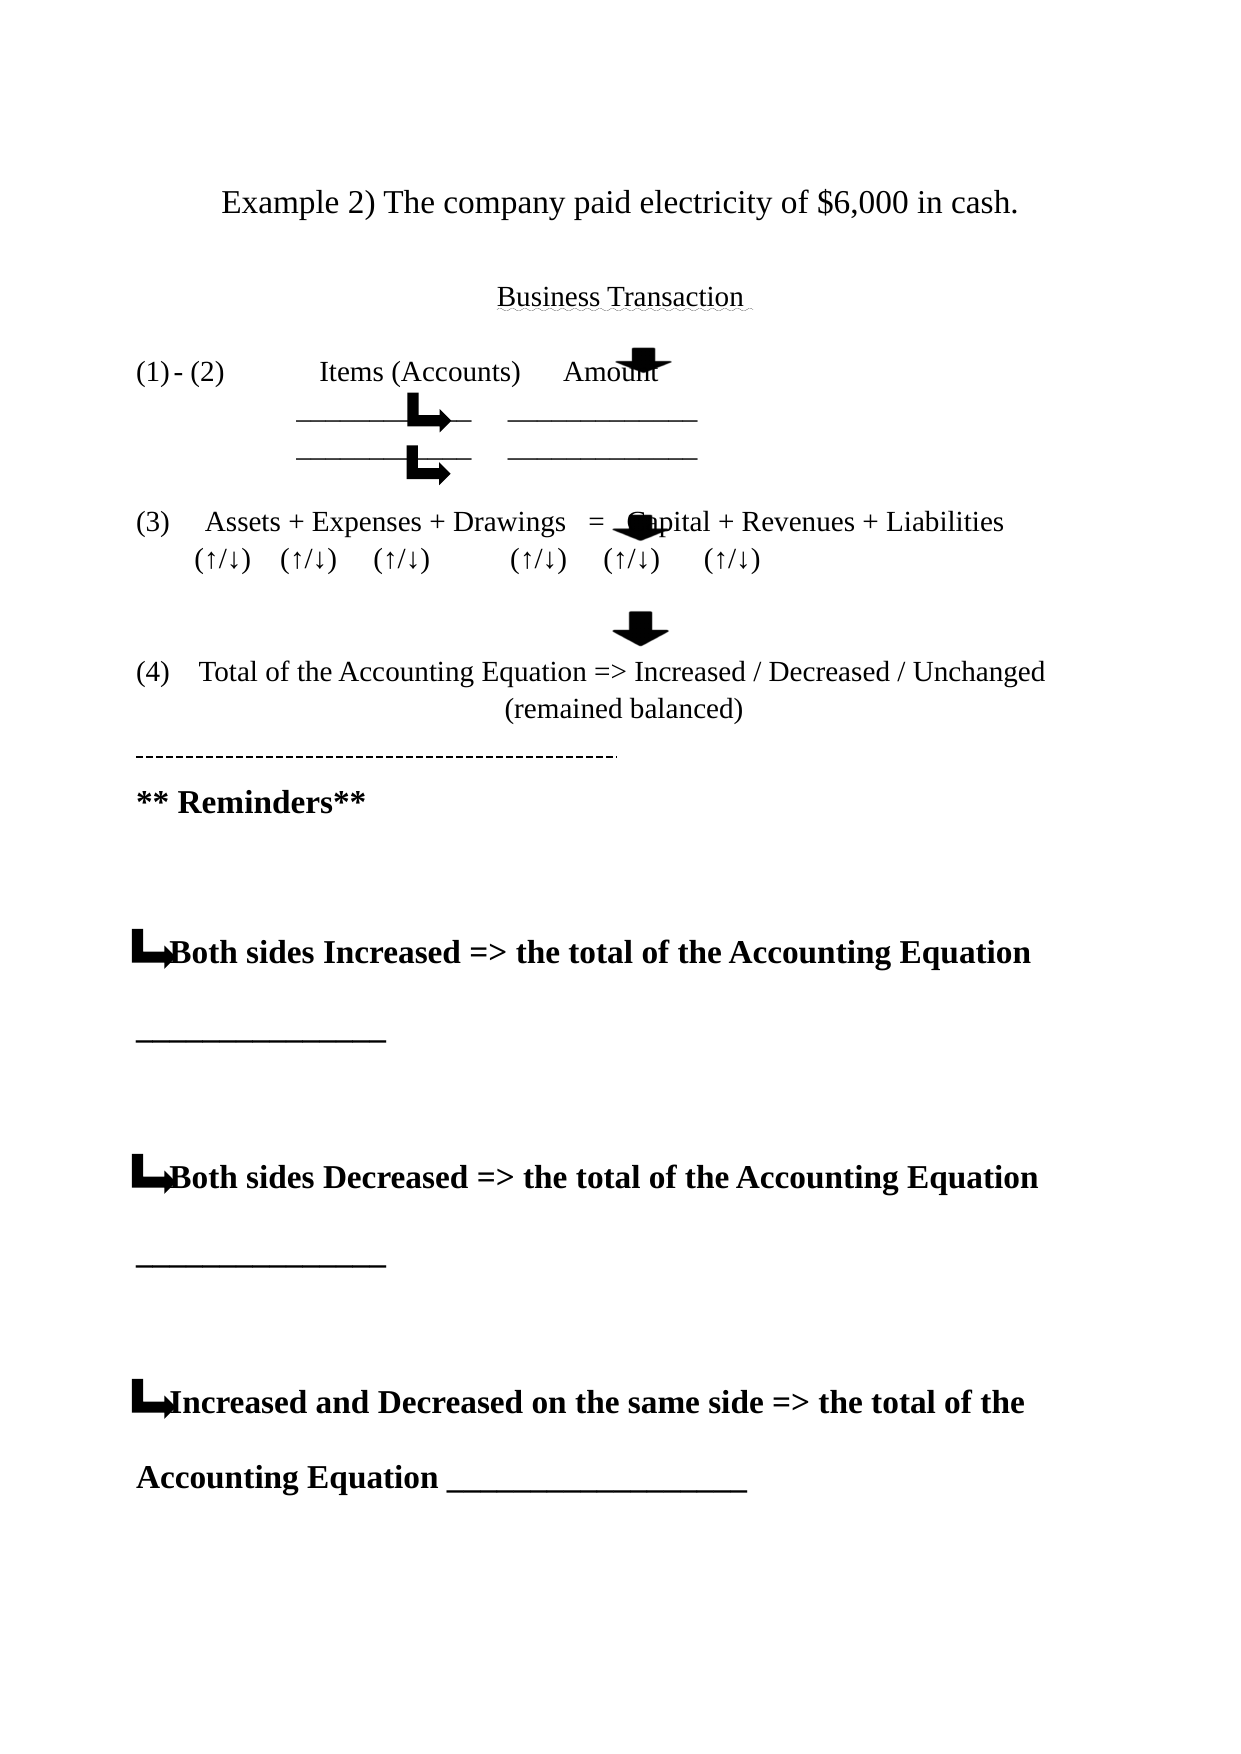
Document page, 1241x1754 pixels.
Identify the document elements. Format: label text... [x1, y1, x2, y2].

text ____________ _____________ [136, 427, 1104, 464]
text ____________ _____________ [136, 389, 1104, 427]
text Increased and Decreased on the same side => the total of the Accounting Equation __________________ [136, 1364, 1104, 1514]
picture [601, 344, 687, 352]
text Both sides Increased => the total of the Accounting Equation _______________ [136, 914, 1104, 1064]
text (4) Total of the Accounting Equation => Increased / Decreased / Unchanged [136, 652, 1104, 689]
text (↑/↓) (↑/↓) (↑/↓) (↑/↓) (↑/↓) (↑/↓) [136, 539, 1104, 577]
picture [598, 606, 684, 651]
text (3) Assets + Expenses + Drawings = Capital + Revenues + Liabilities [136, 502, 1104, 539]
text ** Reminders** [136, 764, 1104, 839]
text Example 2) The company paid electricity of $6,000 in cash. [136, 164, 1104, 239]
list - (2) Items (Accounts) Amount [136, 352, 1104, 389]
text (remained balanced) [136, 689, 1104, 727]
text Business Transaction [136, 277, 1104, 314]
text Both sides Decreased => the total of the Accounting Equation _______________ [136, 1139, 1104, 1289]
